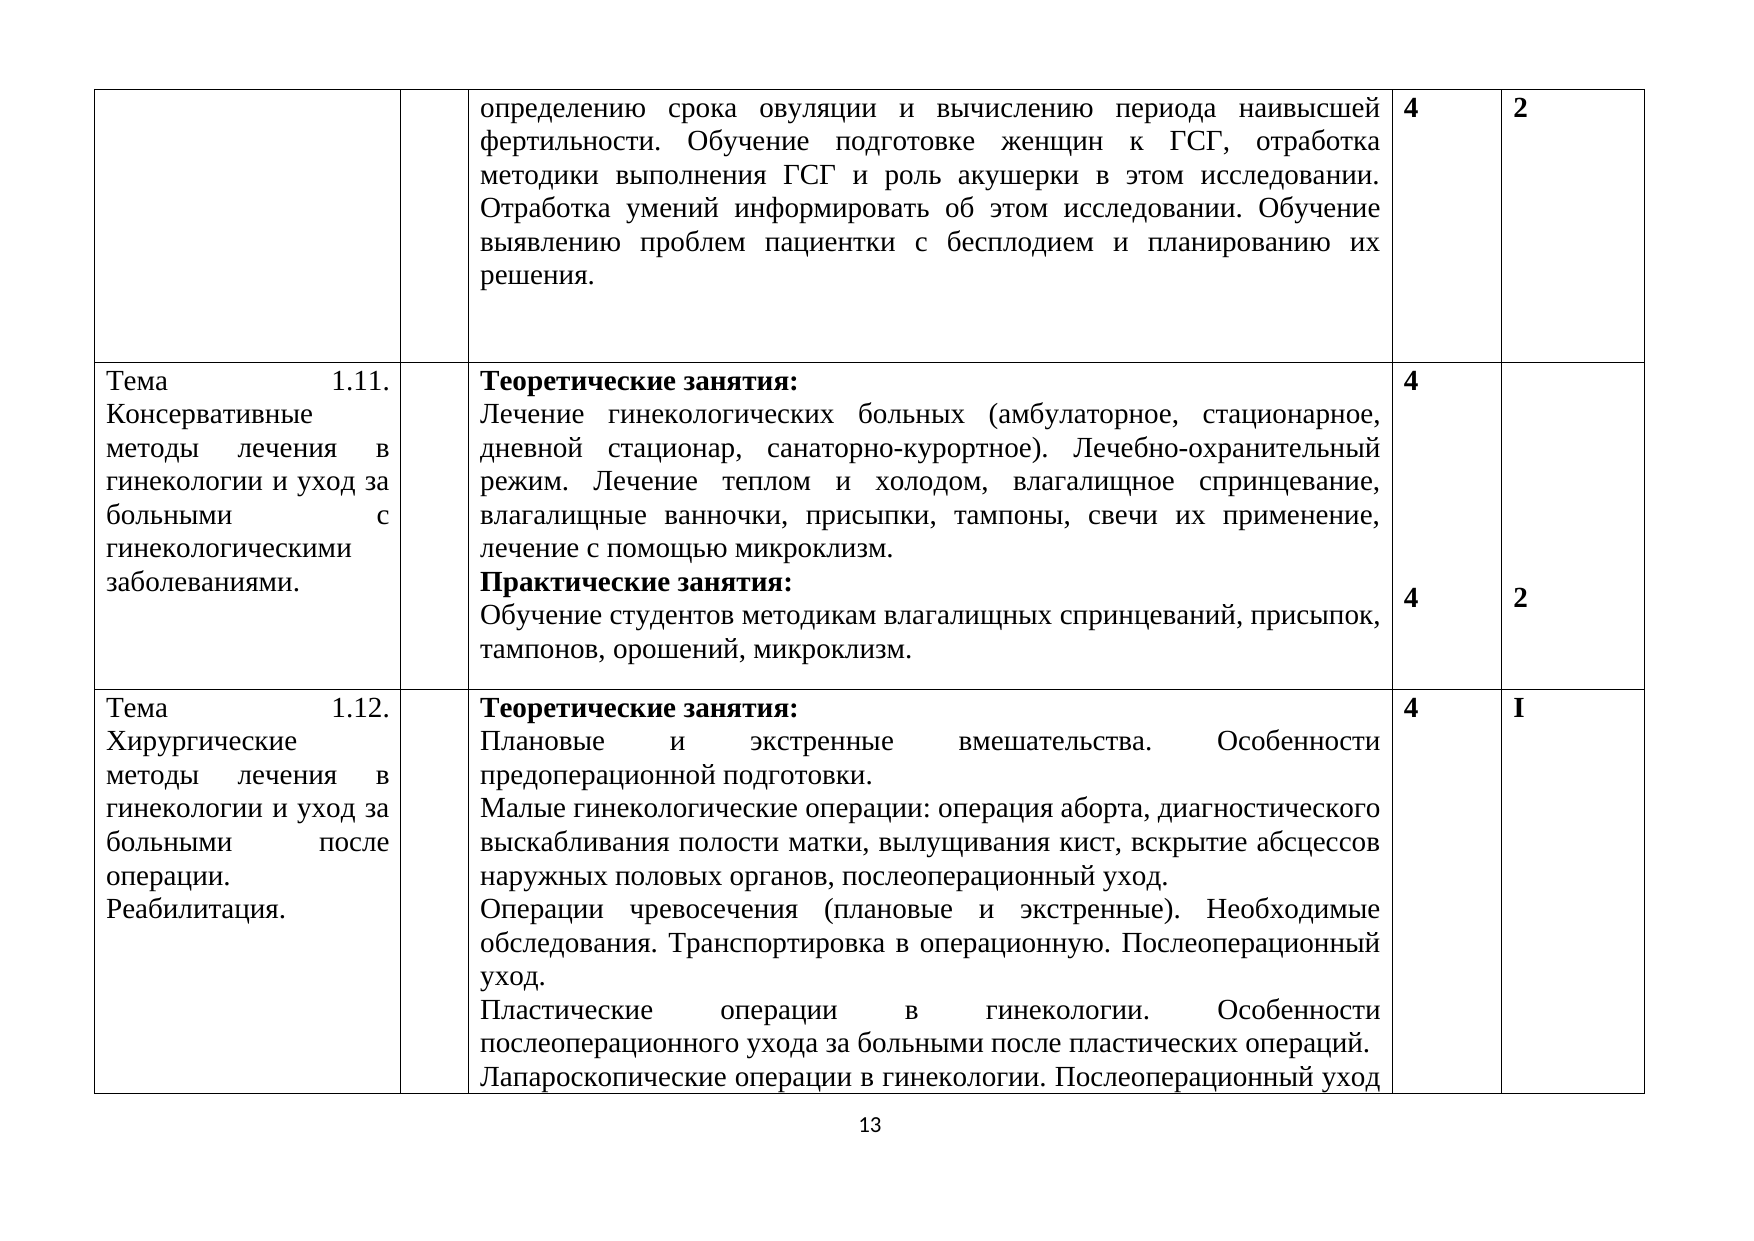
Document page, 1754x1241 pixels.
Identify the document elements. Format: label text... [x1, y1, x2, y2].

table_cell 4 4 [1393, 363, 1501, 689]
table_cell 2 [1502, 363, 1644, 689]
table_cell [95, 90, 400, 362]
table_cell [469, 90, 1392, 362]
table_cell Тема 1.11. Консервативные методы лечения в гинекологии и уход за больными с гинекологическими заболеваниями. [95, 363, 400, 689]
table_cell [401, 690, 468, 1092]
table_cell Теоретические занятия: Лечение гинекологических больных (амбулаторное, стационарное, дневной стационар, санаторно-курортное). Лечебно-охранительный режим. Лечение теплом и холодом, влагалищное спринцевание, влагалищные ванночки, присыпки, тампоны, свечи их применение, лечение с помощью микроклизм. Практические занятия: Обучение студентов методикам влагалищных спринцеваний, присыпок, тампонов, орошений, микроклизм. [469, 363, 1392, 689]
table_cell I 2 [1502, 690, 1644, 1092]
table_cell 4 4 [1393, 90, 1501, 362]
table_cell 2 [1502, 90, 1644, 362]
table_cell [95, 690, 400, 1092]
table_cell [401, 90, 468, 362]
table_cell 4 4 [1393, 690, 1501, 1092]
table_cell [401, 363, 468, 689]
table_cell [469, 690, 1392, 1092]
